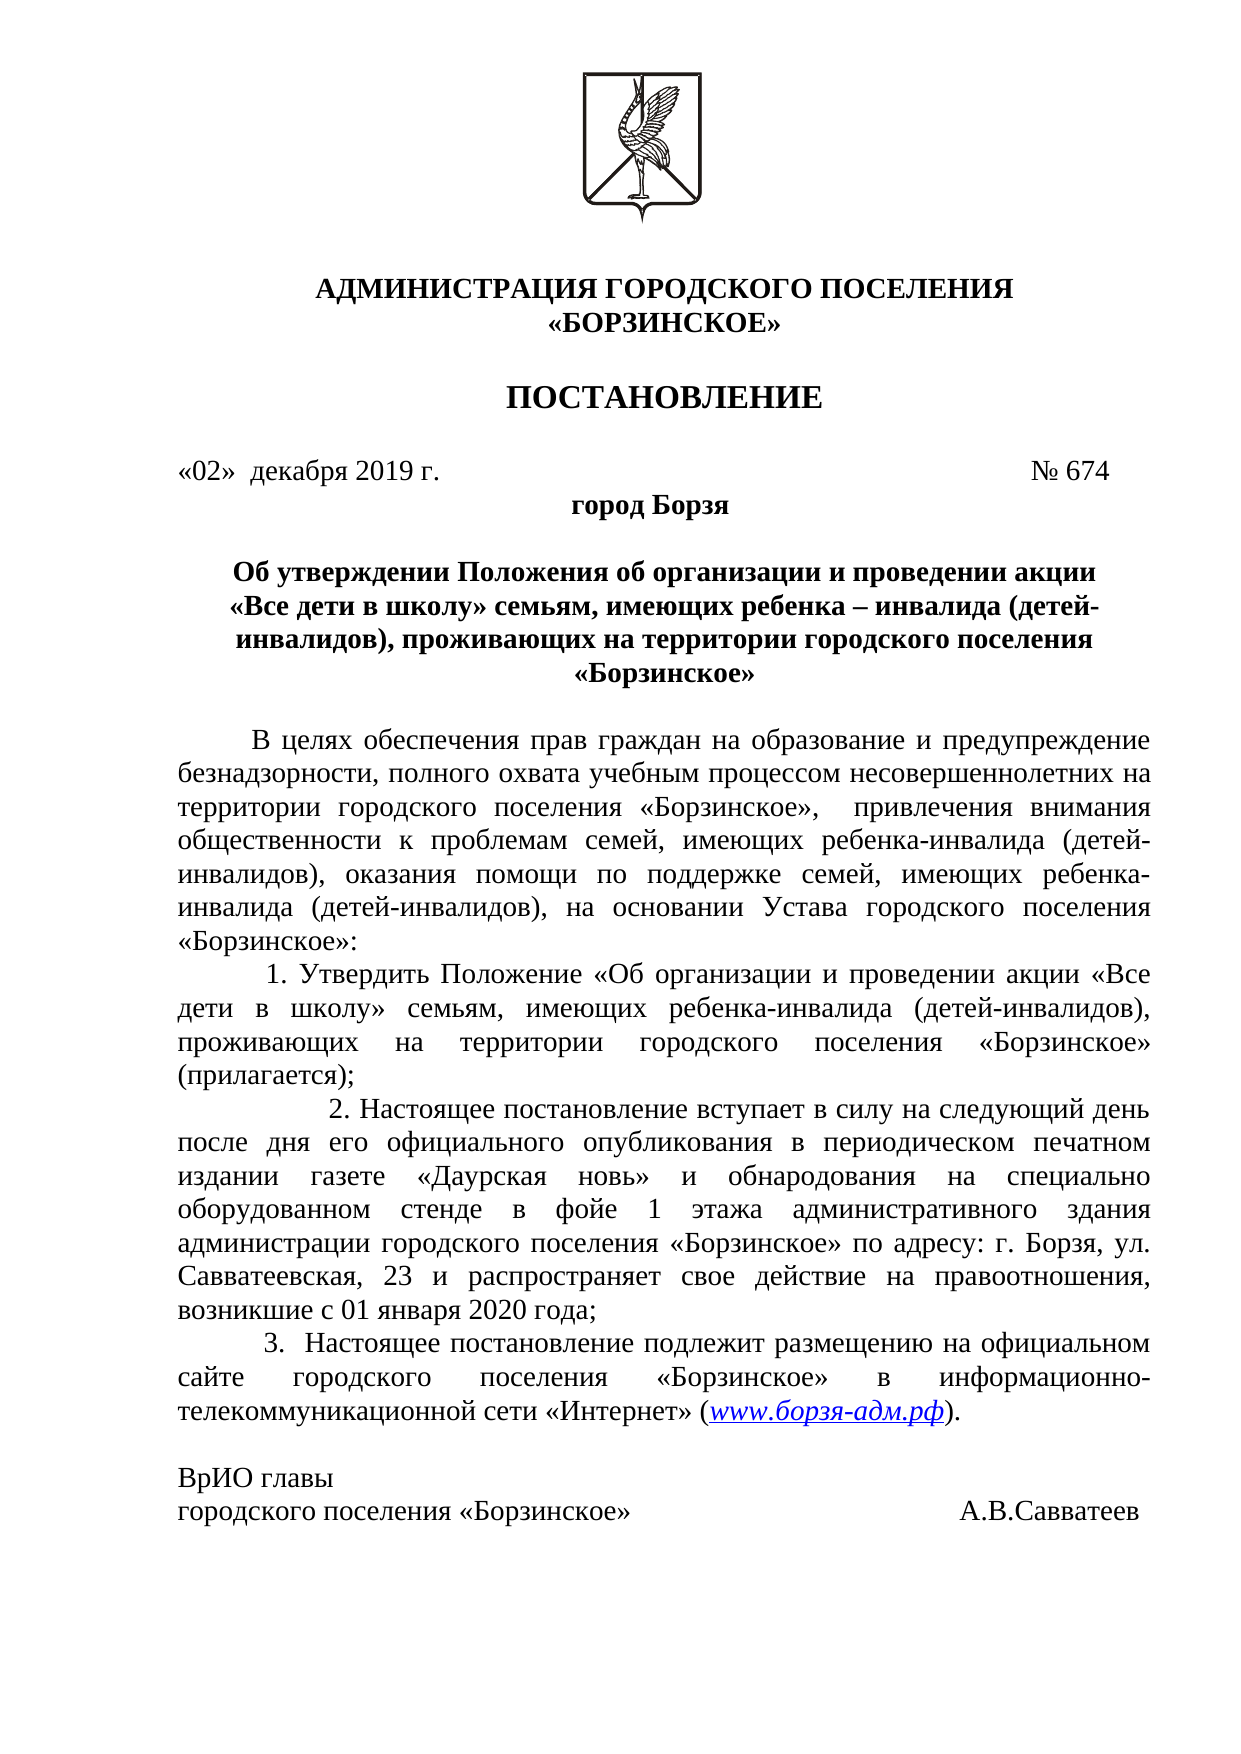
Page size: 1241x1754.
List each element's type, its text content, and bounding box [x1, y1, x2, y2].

text городского поселения «Борзинское» А.В.Савватеев [177, 1493, 1152, 1527]
text ВрИО главы [177, 1460, 1152, 1493]
text 1. Утвердить Положение «Об организации и проведении акции «Все дети в школу» семьям, имеющих ребенка-инвалида (детей-инвалидов), проживающих на территории городского поселения «Борзинское» (прилагается); [177, 957, 1152, 1091]
text «Все дети в школу» семьям, имеющих ребенка – инвалида (детей-инвалидов), проживающих на территории городского поселения «Борзинское» [177, 588, 1152, 688]
text АДМИНИСТРАЦИЯ ГОРОДСКОГО ПОСЕЛЕНИЯ [177, 271, 1152, 305]
text «БОРЗИНСКОЕ» [177, 305, 1152, 338]
text 3. Настоящее постановление подлежит размещению на официальном сайте городского поселения «Борзинское» в информационно-телекоммуникационной сети «Интернет» (www.борзя-адм.рф). [177, 1326, 1152, 1426]
text город Борзя [177, 487, 1152, 521]
text «02» декабря 2019 г. № 674 [177, 453, 1152, 487]
text В целях обеспечения прав граждан на образование и предупреждение безнадзорности, полного охвата учебным процессом несовершеннолетних на территории городского поселения «Борзинское», привлечения внимания общественности к проблемам семей, имеющих ребенка-инвалида (детей-инвалидов), оказания помощи по поддержке семей, имеющих ребенка-инвалида (детей-инвалидов), на основании Устава городского поселения «Борзинское»: [177, 722, 1152, 957]
text 2. Настоящее постановление вступает в силу на следующий день после дня его официального опубликования в периодическом печатном издании газете «Даурская новь» и обнародования на специально оборудованном стенде в фойе 1 этажа административного здания администрации городского поселения «Борзинское» по адресу: г. Борзя, ул. Савватеевская, 23 и распространяет свое действие на правоотношения, возникшие с 01 января 2020 года; [177, 1091, 1152, 1326]
text Об утверждении Положения об организации и проведении акции [177, 554, 1152, 588]
text ПОСТАНОВЛЕНИЕ [177, 377, 1152, 415]
